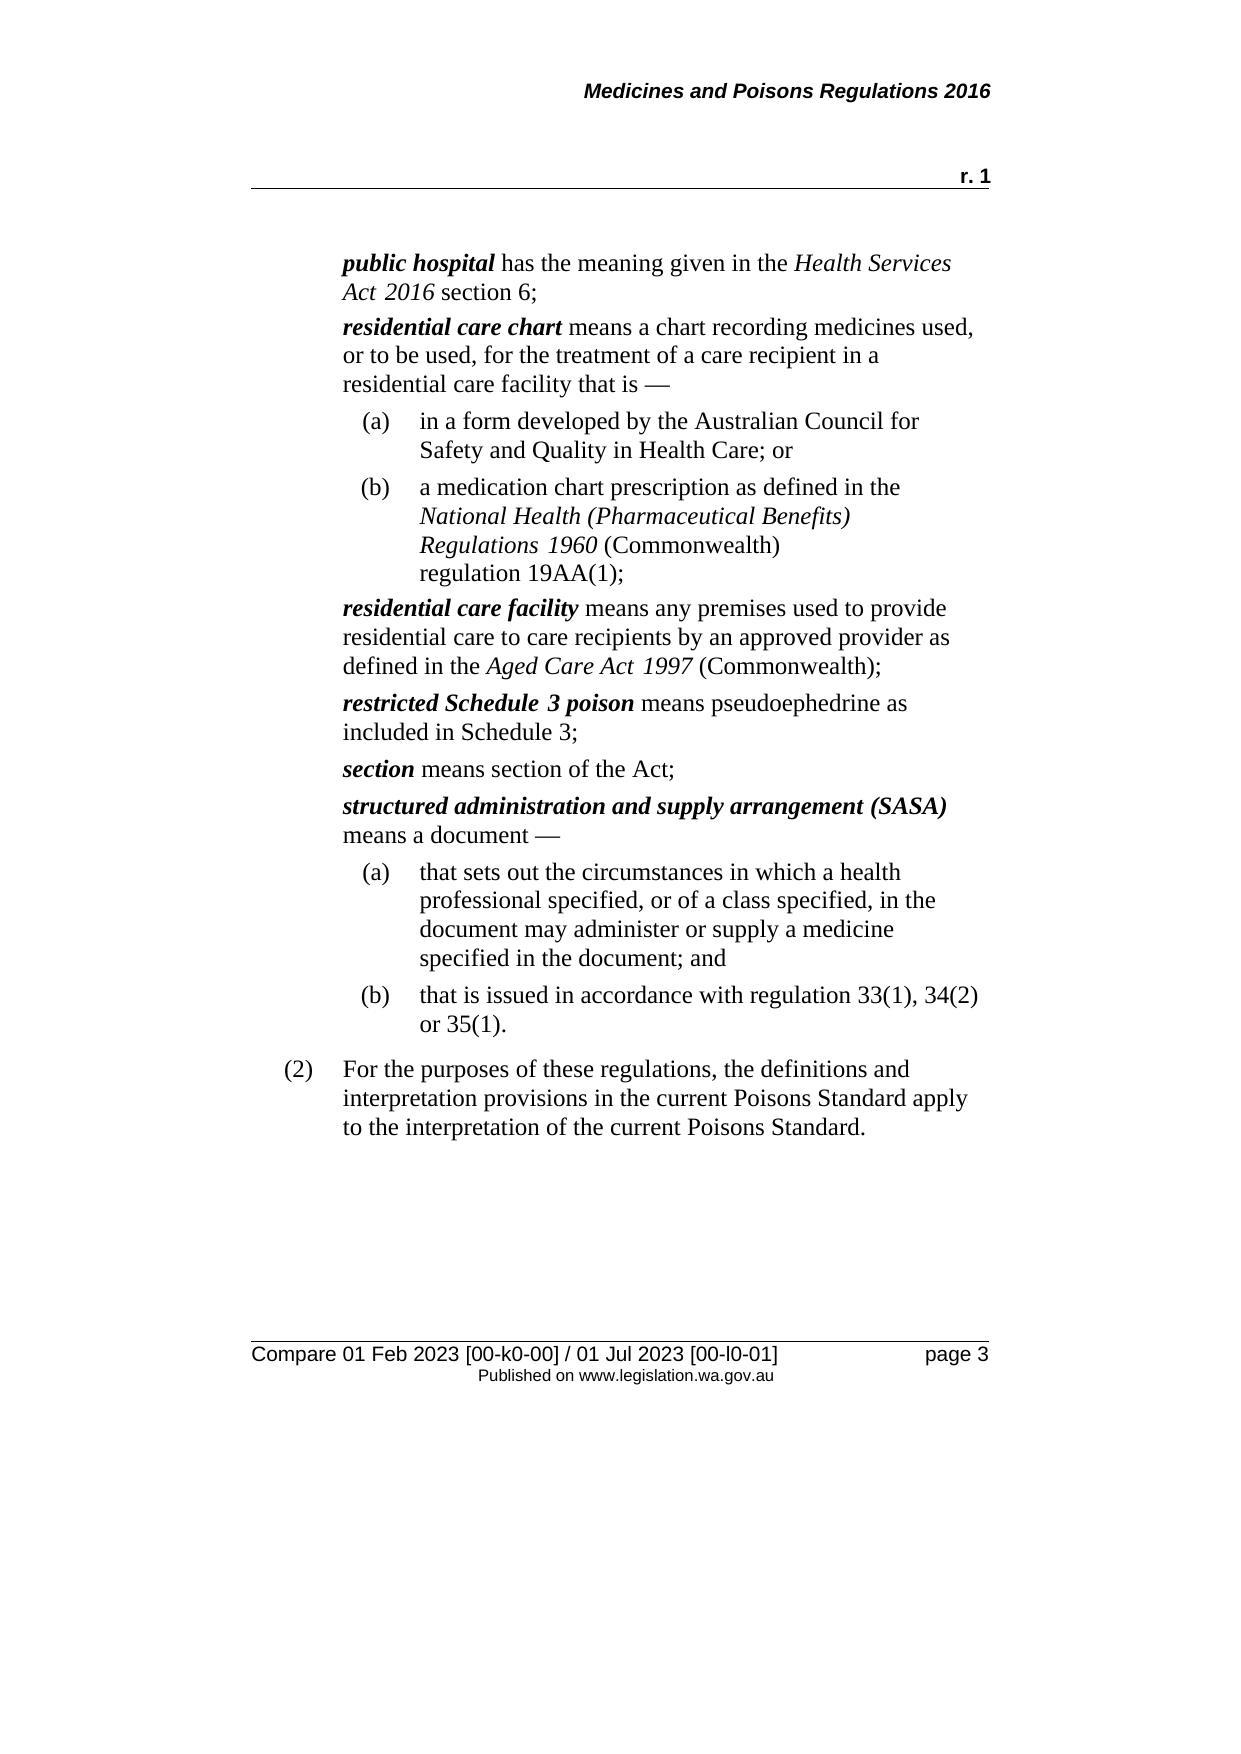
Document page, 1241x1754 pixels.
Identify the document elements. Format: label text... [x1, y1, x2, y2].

text (b) that is issued in accordance with regulation 33(1), 34(2) or 35(1). [251, 980, 989, 1038]
text restricted Schedule 3 poison means pseudoephedrine as included in Schedule 3; [251, 688, 989, 746]
text (a) that sets out the circumstances in which a health professional specified, or of a class specified, in the document may administer or supply a medicine specified in the document; and [251, 857, 989, 972]
text public hospital has the meaning given in the Health Services Act 2016 section 6; [251, 248, 989, 306]
text residential care facility means any premises used to provide residential care to care recipients by an approved provider as defined in the Aged Care Act 1997 (Commonwealth); [251, 593, 989, 680]
text (2) For the purposes of these regulations, the definitions and interpretation provisions in the current Poisons Standard apply to the interpretation of the current Poisons Standard. [251, 1054, 989, 1141]
text residential care chart means a chart recording medicines used, or to be used, for the treatment of a care recipient in a residential care facility that is — [251, 312, 989, 398]
text (a) in a form developed by the Australian Council for Safety and Quality in Health Care; or [251, 406, 989, 464]
text structured administration and supply arrangement (SASA) means a document — [251, 791, 989, 848]
text section means section of the Act; [251, 754, 989, 783]
text (b) a medication chart prescription as defined in the National Health (Pharmaceutical Benefits) Regulations 1960 (Commonwealth) regulation 19AA(1); [251, 472, 989, 587]
